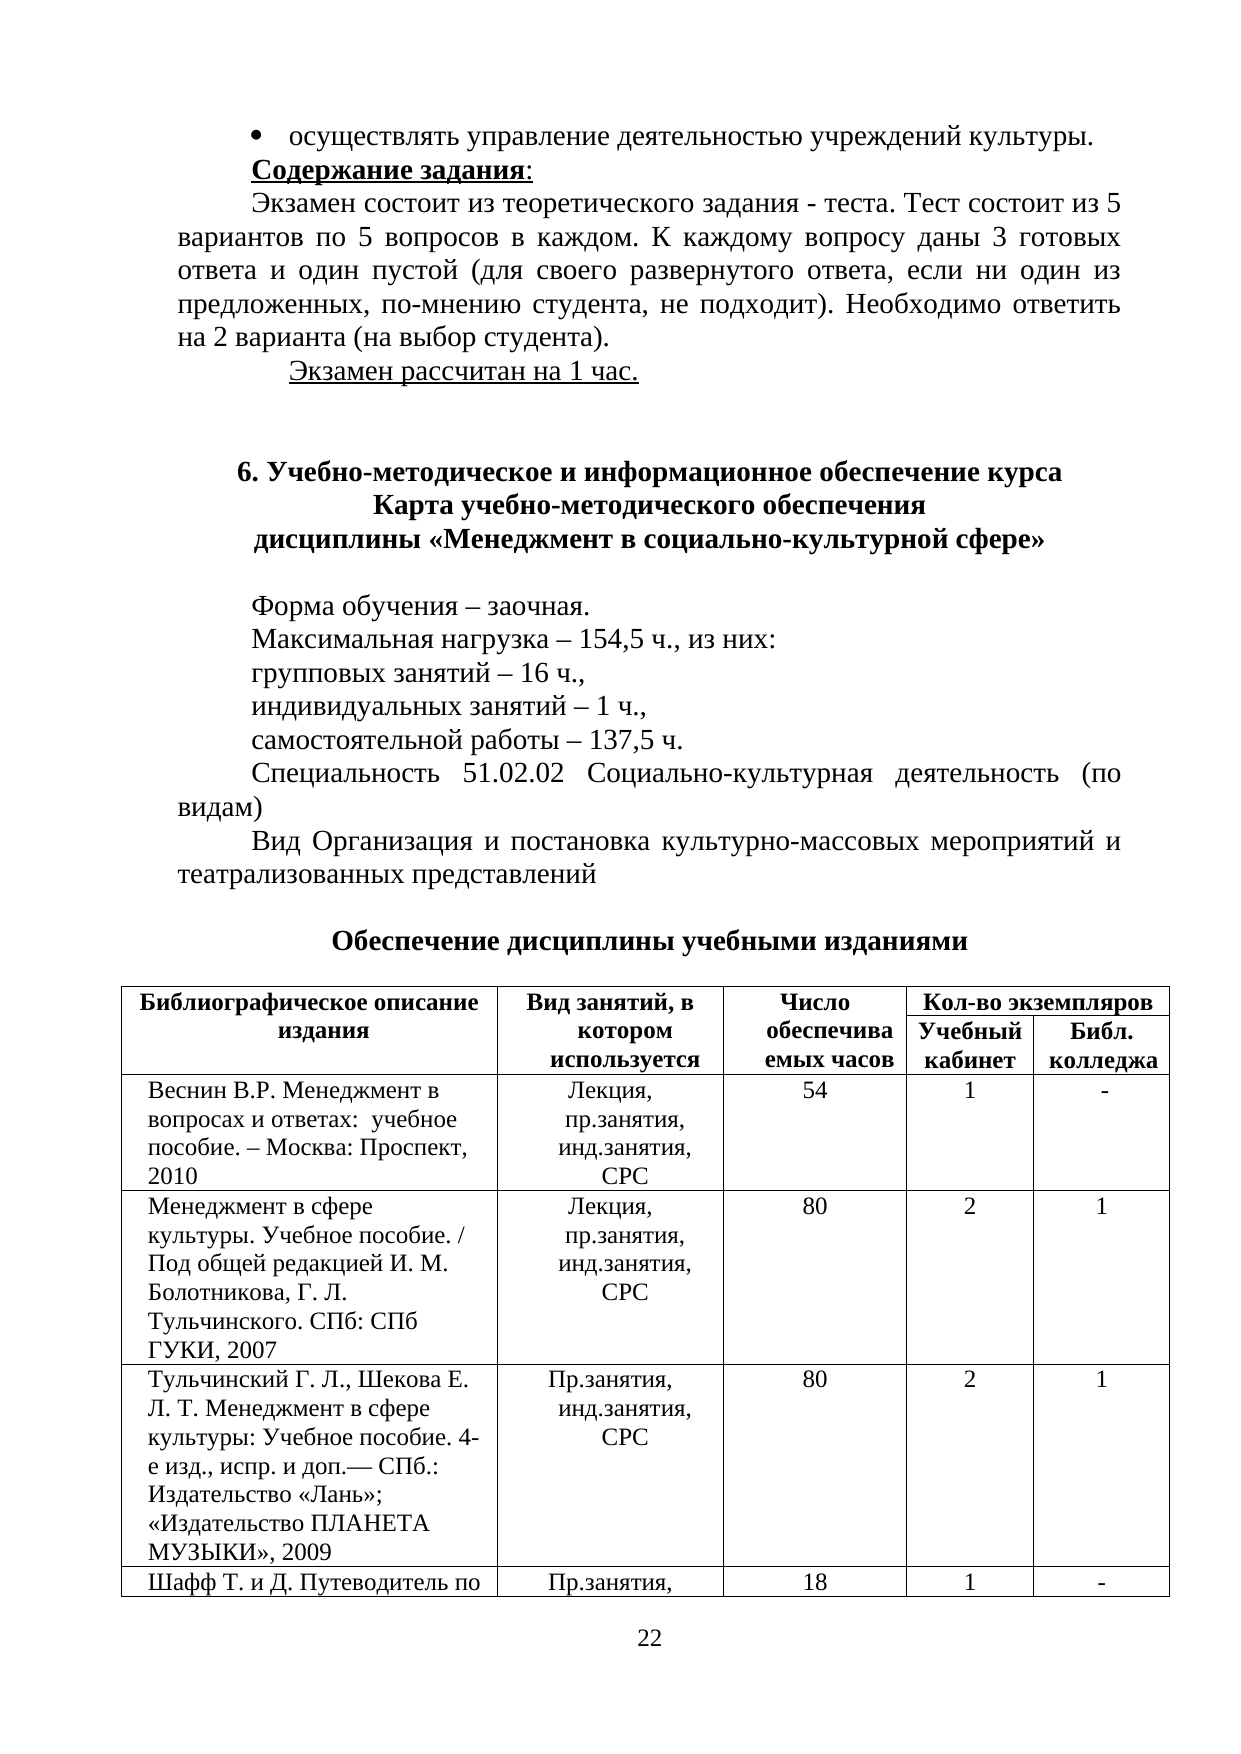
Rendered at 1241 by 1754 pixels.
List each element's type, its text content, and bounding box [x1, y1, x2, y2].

table_cell Лекция, пр.занятия, инд.занятия, СРС [498, 1075, 723, 1190]
text Экзамен состоит из теоретического задания - теста. Тест состоит из 5 вариантов по 5 вопросов в каждом. К каждому вопросу даны 3 готовых ответа и один пустой (для своего развернутого ответа, если ни один из предложенных, по-мнению студента, не подходит). Необходимо ответить на 2 варианта (на выбор студента). [177, 185, 1122, 353]
table_cell - [1034, 1075, 1169, 1190]
table_header Кол-во экземпляров [907, 987, 1169, 1015]
text 6. Учебно-методическое и информационное обеспечение курса [177, 454, 1122, 487]
text групповых занятий – 16 ч., [177, 655, 1122, 688]
text дисциплины «Менеджмент в социально-культурной сфере» [177, 521, 1122, 554]
text самостоятельной работы – 137,5 ч. [177, 722, 1122, 756]
table_cell 2 [907, 1191, 1033, 1363]
table_cell 1 [907, 1567, 1033, 1596]
table_cell 1 [1034, 1365, 1169, 1566]
table_cell Веснин В.Р. Менеджмент в вопросах и ответах: учебное пособие. – Москва: Проспект, 2010 [122, 1075, 497, 1190]
table_cell Библ. колледжа [1034, 1016, 1169, 1074]
table_cell Лекция, пр.занятия, инд.занятия, СРС [498, 1191, 723, 1363]
list осуществлять управление деятельностью учреждений культуры. [251, 118, 1122, 152]
table_cell Учебный кабинет [907, 1016, 1033, 1074]
table_cell Тульчинский Г. Л., Шекова Е. Л. Т. Менеджмент в сфере культуры: Учебное пособие. 4-е изд., испр. и доп.— СПб.: Издательство «Лань»; «Издательство ПЛАНЕТА МУЗЫКИ», 2009 [122, 1365, 497, 1566]
text Максимальная нагрузка – 154,5 ч., из них: [177, 621, 1122, 655]
text индивидуальных занятий – 1 ч., [177, 688, 1122, 722]
text Содержание задания: [177, 152, 1122, 185]
text Специальность 51.02.02 Социально-культурная деятельность (по видам) [177, 756, 1122, 823]
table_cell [498, 1567, 723, 1596]
text Карта учебно-методического обеспечения [177, 487, 1122, 521]
table_cell 2 [907, 1365, 1033, 1566]
text Обеспечение дисциплины учебными изданиями [177, 923, 1122, 957]
table_cell 80 [724, 1191, 906, 1363]
table_header Число обеспечиваемых часов [724, 987, 906, 1074]
text Экзамен рассчитан на 1 час. [288, 353, 1122, 387]
table_cell 1 [1034, 1191, 1169, 1363]
table_cell 18 [724, 1567, 906, 1596]
table_cell Пр.занятия, инд.занятия, СРС [498, 1365, 723, 1566]
table_cell 54 [724, 1075, 906, 1190]
table_header Вид занятий, в котором используется [498, 987, 723, 1074]
text Форма обучения – заочная. [177, 588, 1122, 621]
text Вид Организация и постановка культурно-массовых мероприятий и театрализованных представлений [177, 823, 1122, 890]
table_header Библиографическое описание издания [122, 987, 497, 1074]
table_cell 1 [907, 1075, 1033, 1190]
table_cell - [1034, 1567, 1169, 1596]
table_cell 80 [724, 1365, 906, 1566]
table_cell Менеджмент в сфере культуры. Учебное пособие. / Под общей редакцией И. М. Болотникова, Г. Л. Тульчинского. СПб: СПб ГУКИ, 2007 [122, 1191, 497, 1363]
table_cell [122, 1567, 497, 1596]
